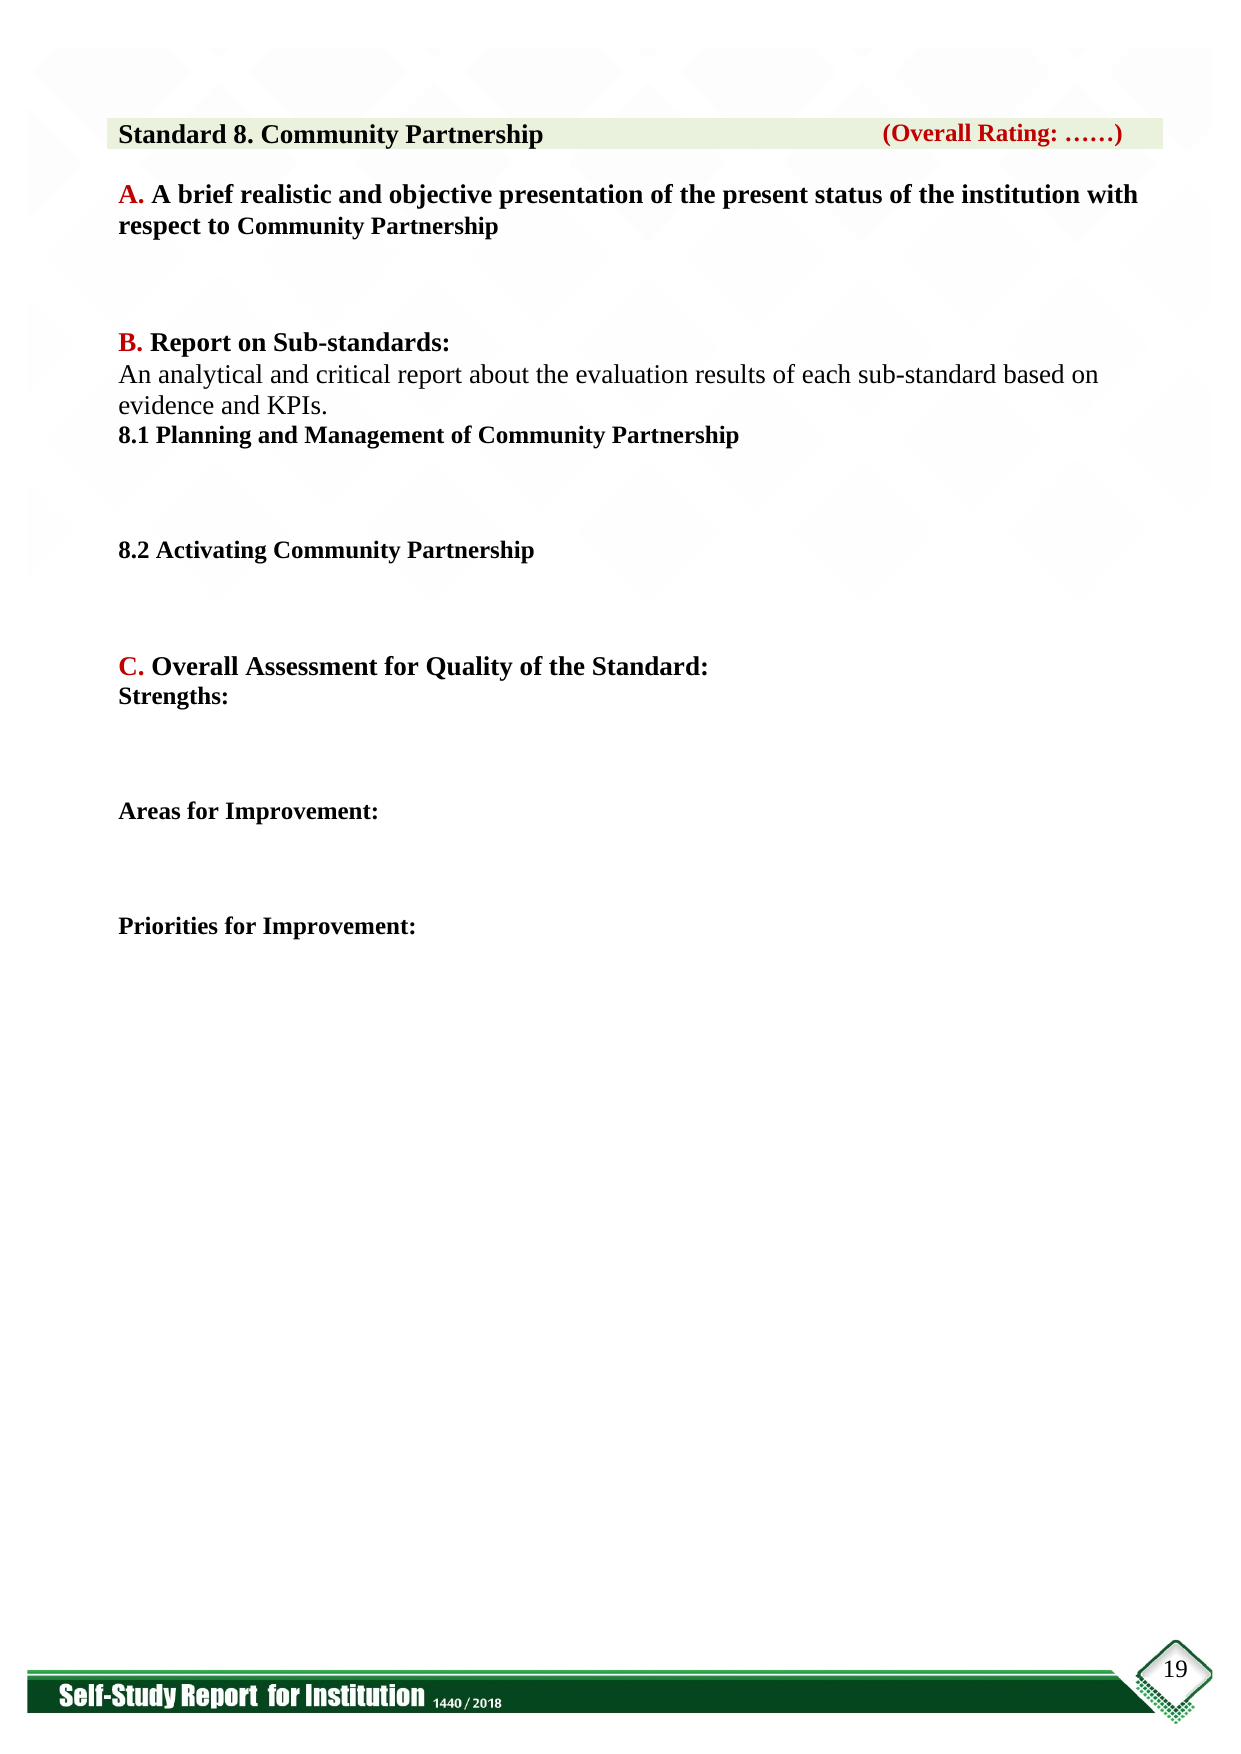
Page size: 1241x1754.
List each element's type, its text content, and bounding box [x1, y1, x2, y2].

text Priorities for Improvement: [118, 911, 1152, 940]
text B. Report on Sub-standards: [118, 327, 1152, 358]
text C. Overall Assessment for Quality of the Standard: [118, 650, 1152, 681]
picture [27, 47, 1213, 1724]
text 8.1 Planning and Management of Community Partnership [118, 420, 1152, 449]
text Areas for Improvement: [118, 796, 1152, 825]
text 8.2 Activating Community Partnership [118, 535, 1152, 564]
text A. A brief realistic and objective presentation of the present status of the institution with respect to Community Partnership [118, 178, 1152, 240]
table_header Standard 8. Community Partnership [107, 118, 871, 149]
table_header (Overall Rating: ……) [871, 118, 1163, 149]
text An analytical and critical report about the evaluation results of each sub-standard based on evidence and KPIs. [118, 358, 1152, 420]
text Strengths: [118, 681, 1152, 710]
